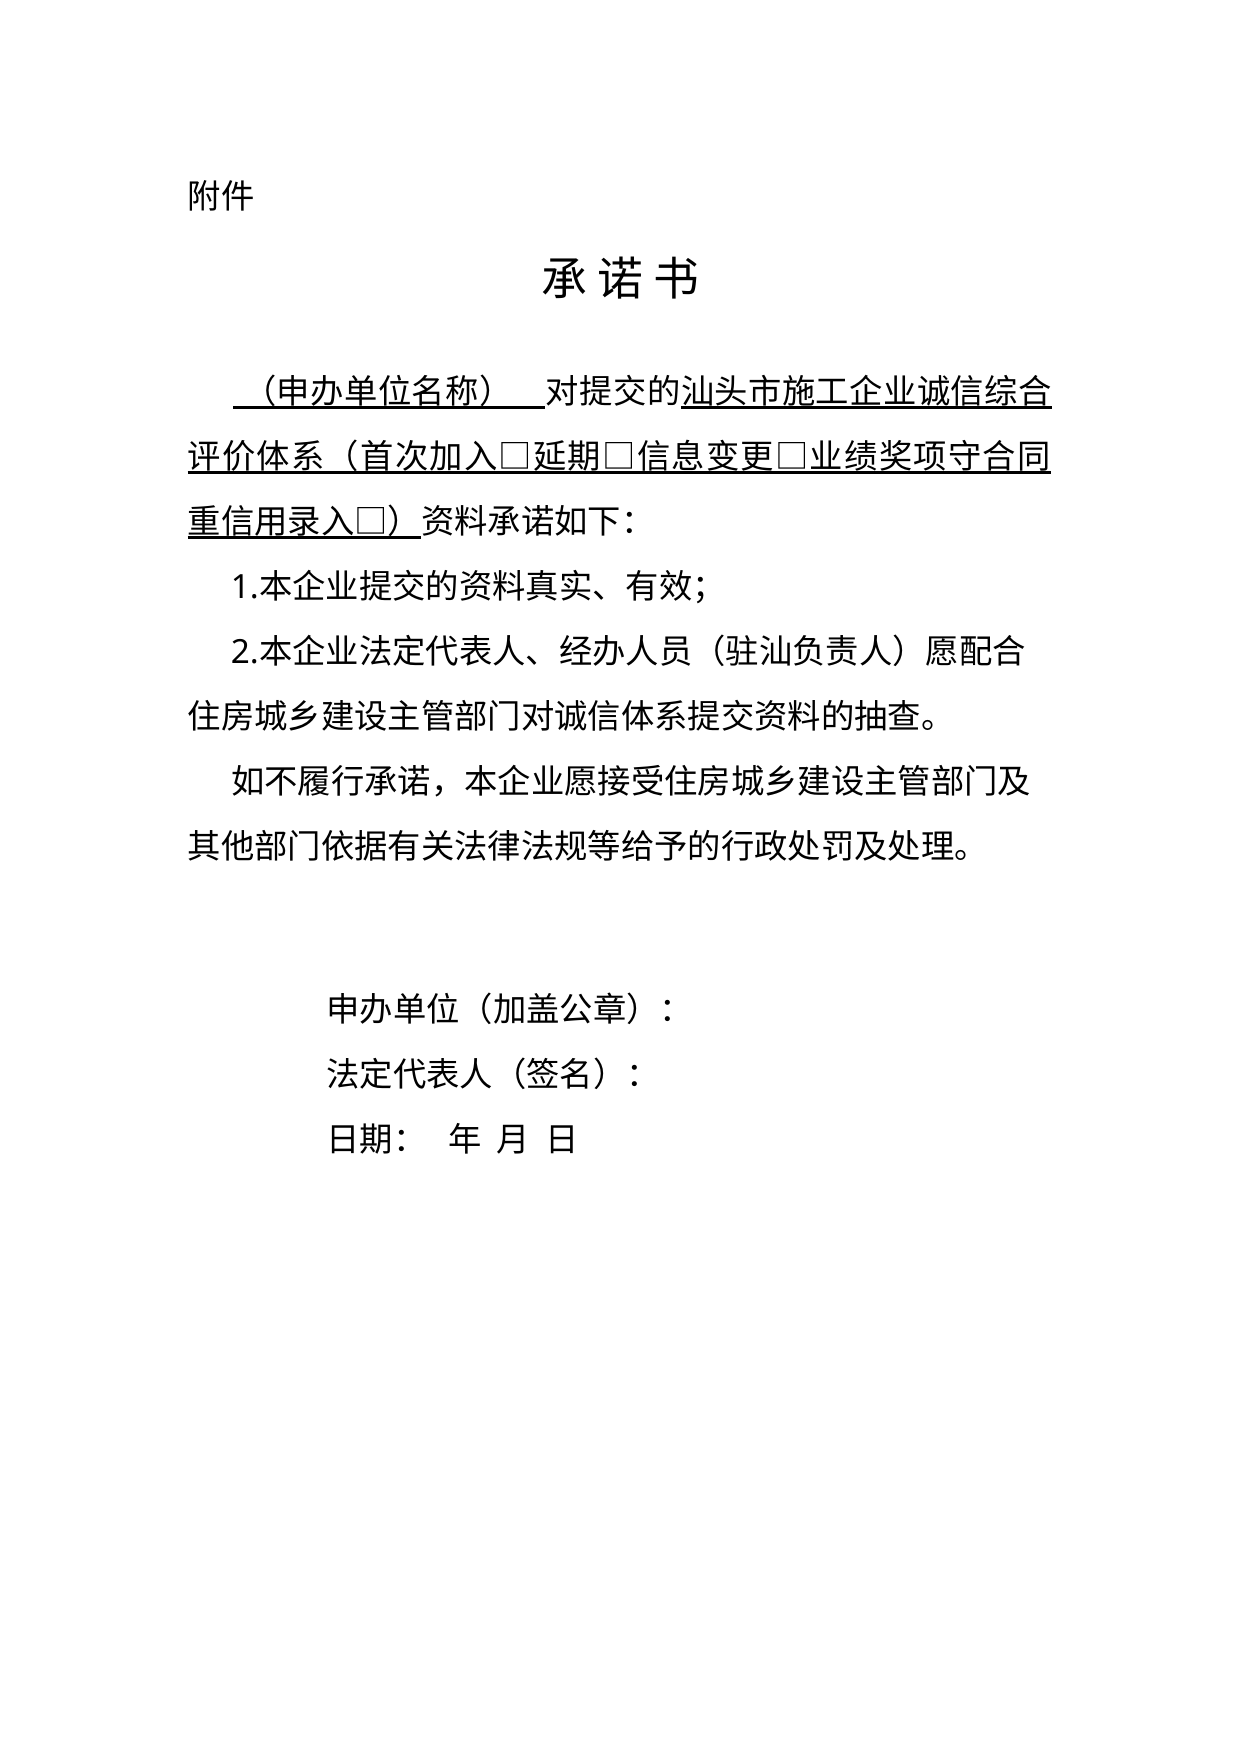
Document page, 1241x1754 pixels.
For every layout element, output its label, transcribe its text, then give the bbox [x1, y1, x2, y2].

text 申办单位（加盖公章）： [187, 974, 1053, 1039]
text 法定代表人（签名）： [187, 1039, 1053, 1104]
text 2.本企业法定代表人、经办人员（驻汕负责人）愿配合住房城乡建设主管部门对诚信体系提交资料的抽查。 [187, 617, 1053, 747]
text 日期： 年 月 日 [187, 1104, 1053, 1169]
text 承 诺 书 [187, 227, 1053, 324]
text 附件 [187, 162, 1053, 227]
text （申办单位名称） 对提交的汕头市施工企业诚信综合评价体系（首次加入□延期□信息变更□业绩奖项守合同重信用录入□）资料承诺如下： [187, 357, 1053, 552]
text 如不履行承诺，本企业愿接受住房城乡建设主管部门及其他部门依据有关法律法规等给予的行政处罚及处理。 [187, 747, 1053, 877]
text 1.本企业提交的资料真实、有效； [187, 552, 1053, 617]
